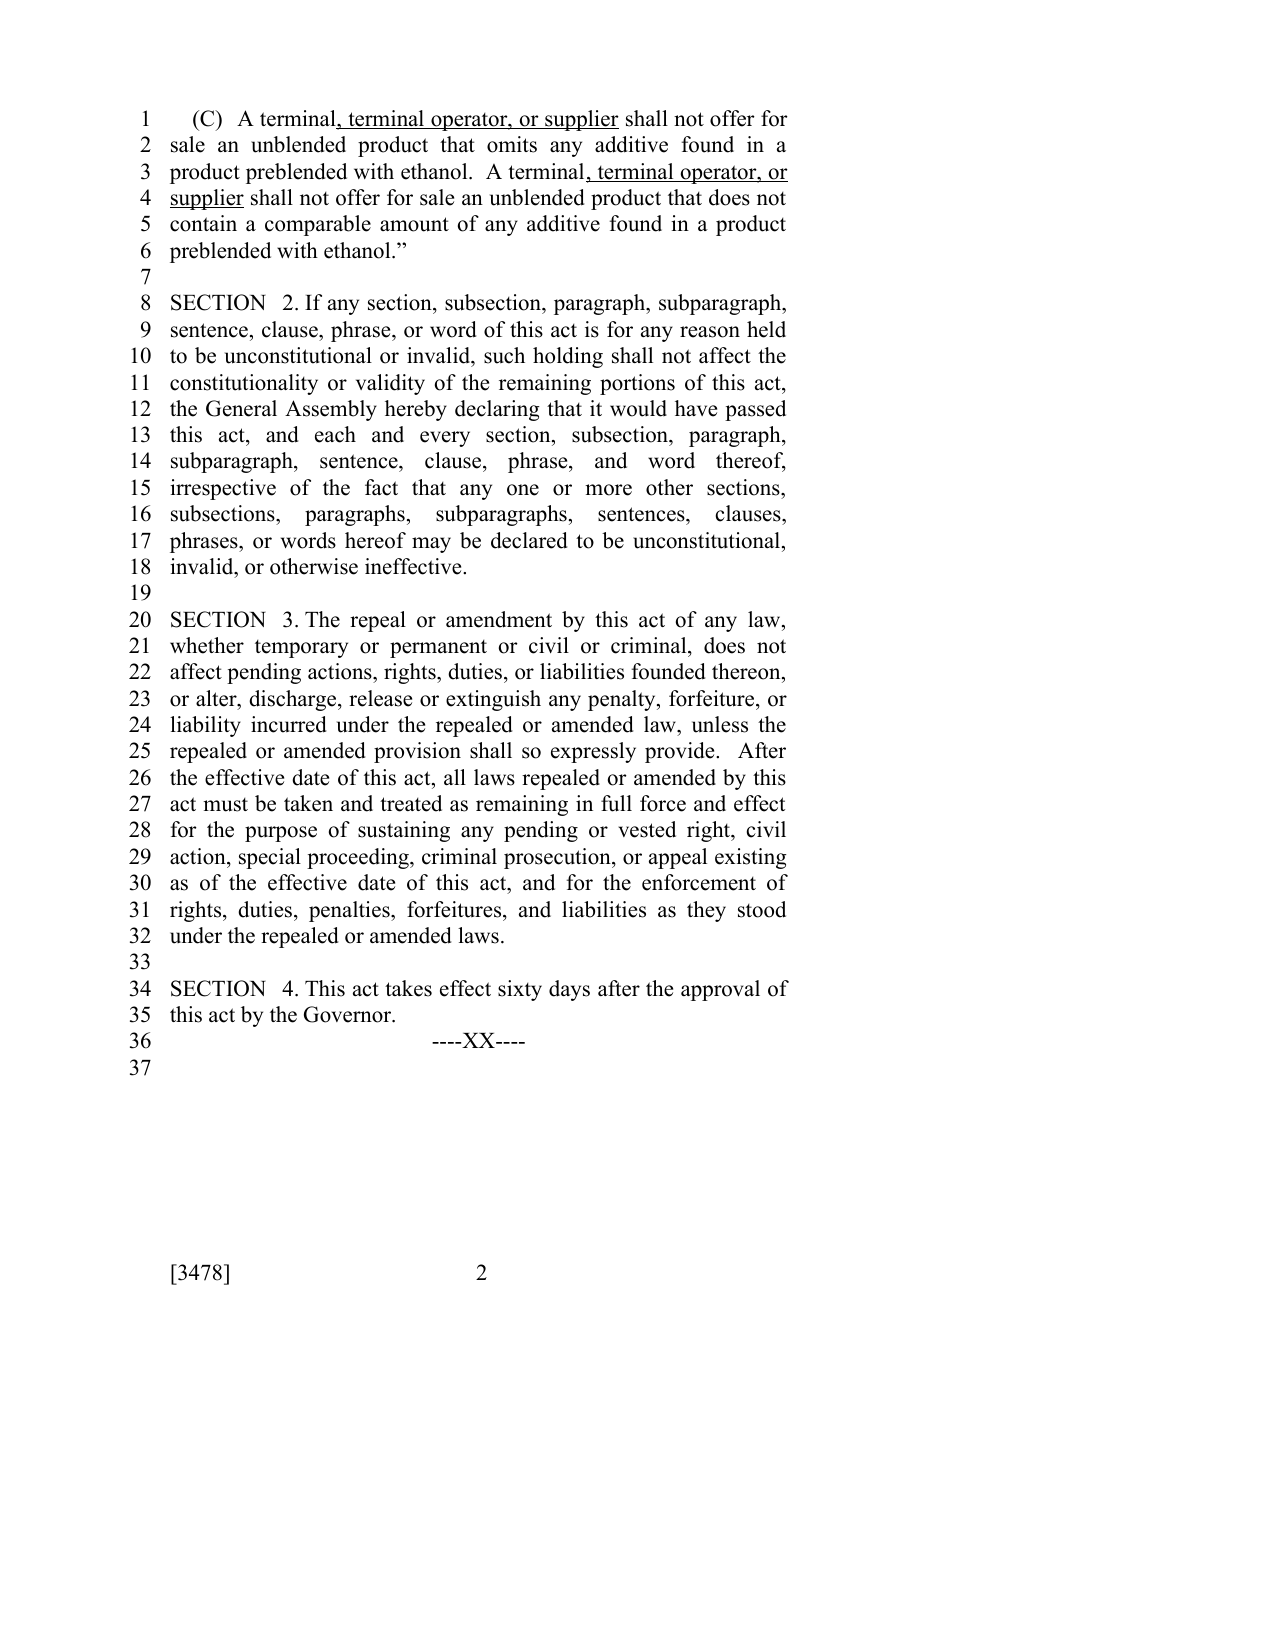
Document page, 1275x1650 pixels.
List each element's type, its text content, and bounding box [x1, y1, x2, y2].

text (C) A terminal, terminal operator, or supplier shall not offer for sale an unblended product that omits any additive found in a product preblended with ethanol. A terminal, terminal operator, or supplier shall not offer for sale an unblended product that does not contain a comparable amount of any additive found in a product preblended with ethanol.” [169, 105, 787, 263]
text SECTION 4. This act takes effect sixty days after the approval of this act by the Governor. [169, 975, 787, 1027]
text SECTION 3. The repeal or amendment by this act of any law, whether temporary or permanent or civil or criminal, does not affect pending actions, rights, duties, or liabilities founded thereon, or alter, discharge, release or extinguish any penalty, forfeiture, or liability incurred under the repealed or amended law, unless the repealed or amended provision shall so expressly provide. After the effective date of this act, all laws repealed or amended by this act must be taken and treated as remaining in full force and effect for the purpose of sustaining any pending or vested right, civil action, special proceeding, criminal prosecution, or appeal existing as of the effective date of this act, and for the enforcement of rights, duties, penalties, forfeitures, and liabilities as they stood under the repealed or amended laws. [169, 606, 787, 948]
text SECTION 2. If any section, subsection, paragraph, subparagraph, sentence, clause, phrase, or word of this act is for any reason held to be unconstitutional or invalid, such holding shall not affect the constitutionality or validity of the remaining portions of this act, the General Assembly hereby declaring that it would have passed this act, and each and every section, subsection, paragraph, subparagraph, sentence, clause, phrase, and word thereof, irrespective of the fact that any one or more other sections, subsections, paragraphs, subparagraphs, sentences, clauses, phrases, or words hereof may be declared to be unconstitutional, invalid, or otherwise ineffective. [169, 289, 787, 579]
text ----XX---- [169, 1027, 787, 1054]
